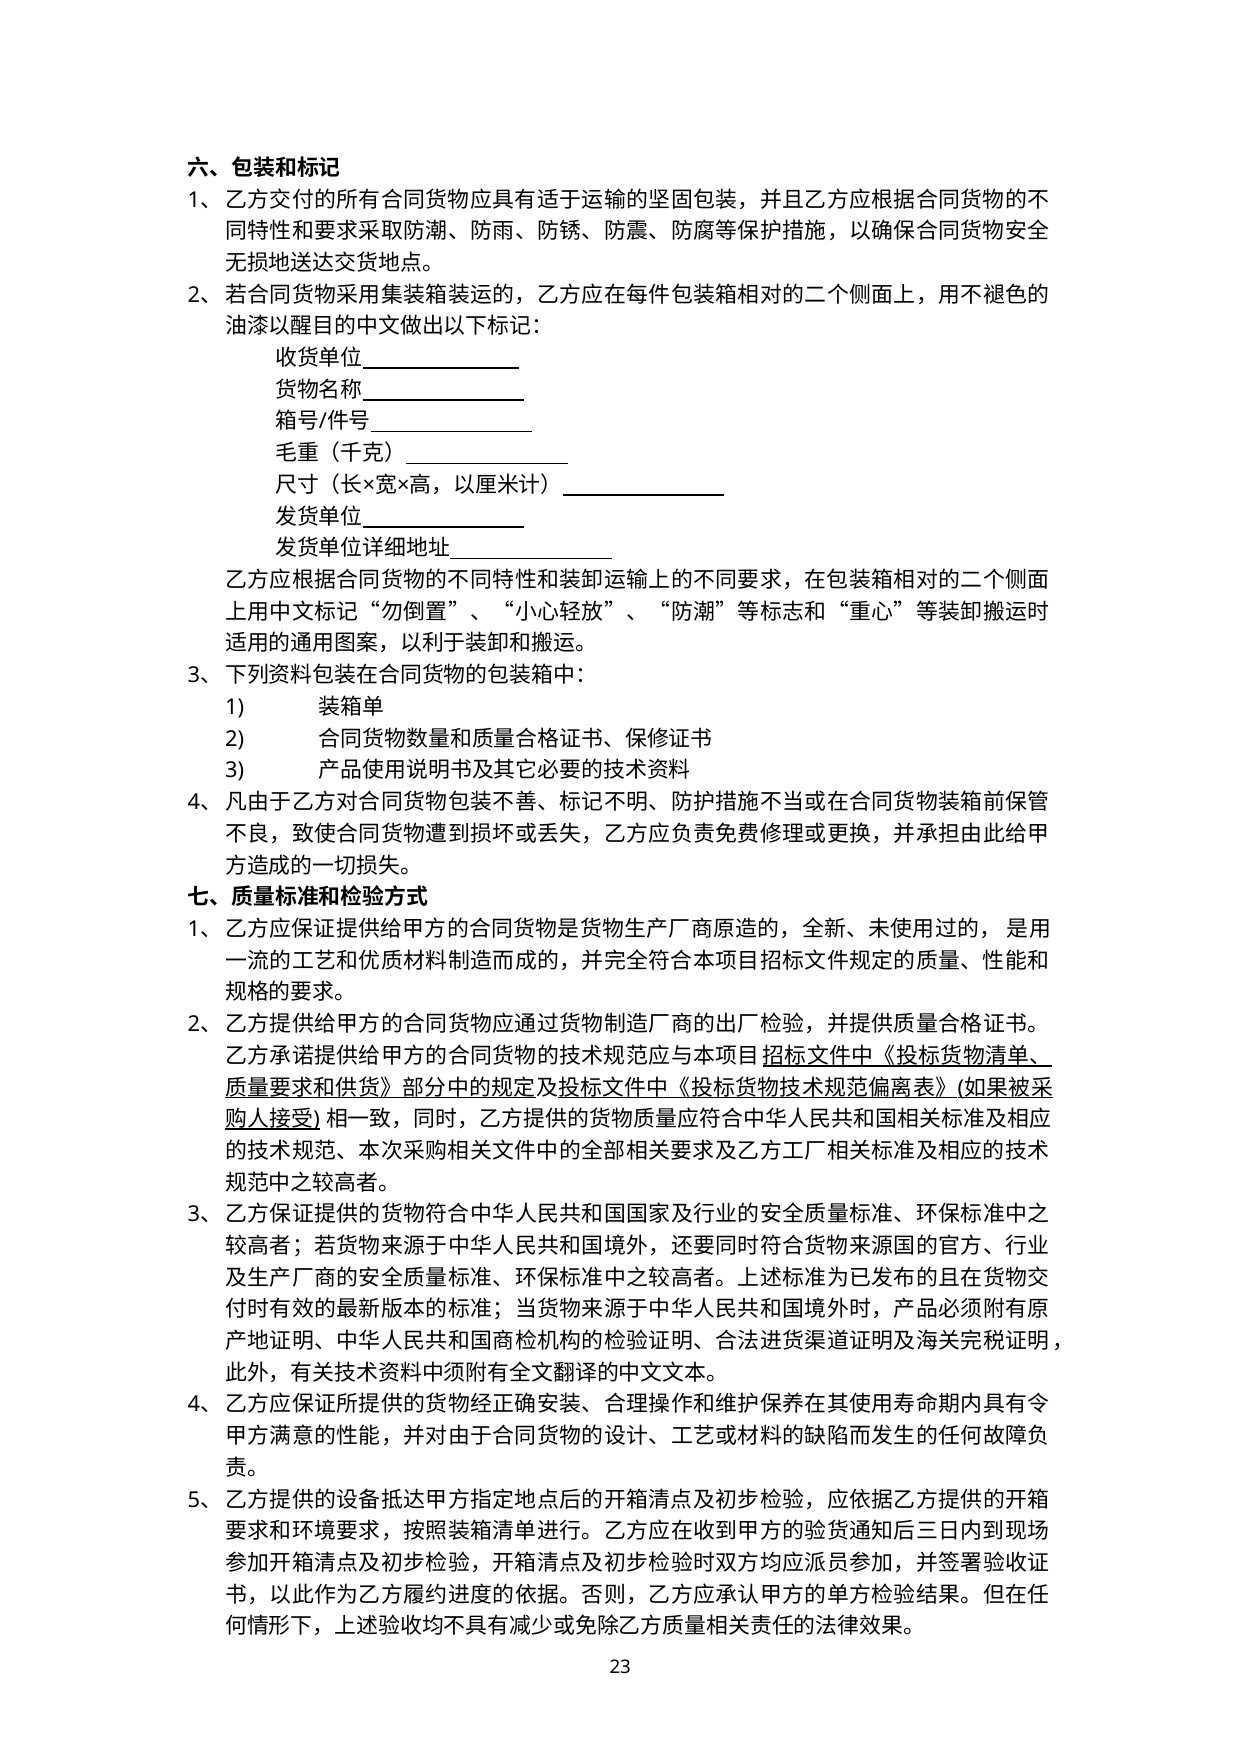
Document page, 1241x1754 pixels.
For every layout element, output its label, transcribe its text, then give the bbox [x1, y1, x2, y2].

list 合同货物数量和质量合格证书、保修证书 [225, 721, 1053, 752]
list 下列资料包装在合同货物的包装箱中： [187, 657, 1053, 689]
text 乙方应根据合同货物的不同特性和装卸运输上的不同要求，在包装箱相对的二个侧面上用中文标记“勿倒置”、“小心轻放”、“防潮”等标志和“重心”等装卸搬运时适用的通用图案，以利于装卸和搬运。 [225, 562, 1053, 657]
list 装箱单 [225, 689, 1053, 721]
list 乙方交付的所有合同货物应具有适于运输的坚固包装，并且乙方应根据合同货物的不同特性和要求采取防潮、防雨、防锈、防震、防腐等保护措施，以确保合同货物安全无损地送达交货地点。 [187, 182, 1053, 277]
list 凡由于乙方对合同货物包装不善、标记不明、防护措施不当或在合同货物装箱前保管不良，致使合同货物遭到损坏或丢失，乙方应负责免费修理或更换，并承担由此给甲方造成的一切损失。 [187, 784, 1053, 879]
list 乙方提供的设备抵达甲方指定地点后的开箱清点及初步检验，应依据乙方提供的开箱要求和环境要求，按照装箱清单进行。乙方应在收到甲方的验货通知后三日内到现场参加开箱清点及初步检验，开箱清点及初步检验时双方均应派员参加，并签署验收证书，以此作为乙方履约进度的依据。否则，乙方应承认甲方的单方检验结果。但在任何情形下，上述验收均不具有减少或免除乙方质量相关责任的法律效果。 [187, 1482, 1053, 1640]
list 乙方应保证提供给甲方的合同货物是货物生产厂商原造的，全新、未使用过的， 是用一流的工艺和优质材料制造而成的，并完全符合本项目招标文件规定的质量、性能和规格的要求。 [187, 911, 1053, 1006]
text 发货单位 [231, 499, 1053, 530]
list 包装和标记 [187, 150, 1053, 182]
text 收货单位 [231, 340, 1053, 372]
list 产品使用说明书及其它必要的技术资料 [225, 752, 1053, 784]
text 箱号/件号 [231, 403, 1053, 435]
list 若合同货物采用集装箱装运的，乙方应在每件包装箱相对的二个侧面上，用不褪色的油漆以醒目的中文做出以下标记： [187, 277, 1053, 340]
list 质量标准和检验方式 [187, 879, 1053, 911]
list 乙方保证提供的货物符合中华人民共和国国家及行业的安全质量标准、环保标准中之较高者；若货物来源于中华人民共和国境外，还要同时符合货物来源国的官方、行业及生产厂商的安全质量标准、环保标准中之较高者。上述标准为已发布的且在货物交付时有效的最新版本的标准；当货物来源于中华人民共和国境外时，产品必须附有原产地证明、中华人民共和国商检机构的检验证明、合法进货渠道证明及海关完税证明，此外，有关技术资料中须附有全文翻译的中文文本。 [187, 1196, 1053, 1386]
text 货物名称 [231, 372, 1053, 403]
text 尺寸（长×宽×高，以厘米计） [231, 467, 1053, 499]
list 乙方应保证所提供的货物经正确安装、合理操作和维护保养在其使用寿命期内具有令甲方满意的性能，并对由于合同货物的设计、工艺或材料的缺陷而发生的任何故障负责。 [187, 1386, 1053, 1482]
text 毛重（千克） [231, 435, 1053, 467]
text 发货单位详细地址 [231, 530, 1053, 562]
list 乙方提供给甲方的合同货物应通过货物制造厂商的出厂检验，并提供质量合格证书。乙方承诺提供给甲方的合同货物的技术规范应与本项目招标文件中《投标货物清单、质量要求和供货》部分中的规定及投标文件中《投标货物技术规范偏离表》(如果被采购人接受) 相一致，同时，乙方提供的货物质量应符合中华人民共和国相关标准及相应的技术规范、本次采购相关文件中的全部相关要求及乙方工厂相关标准及相应的技术规范中之较高者。 [187, 1006, 1053, 1196]
